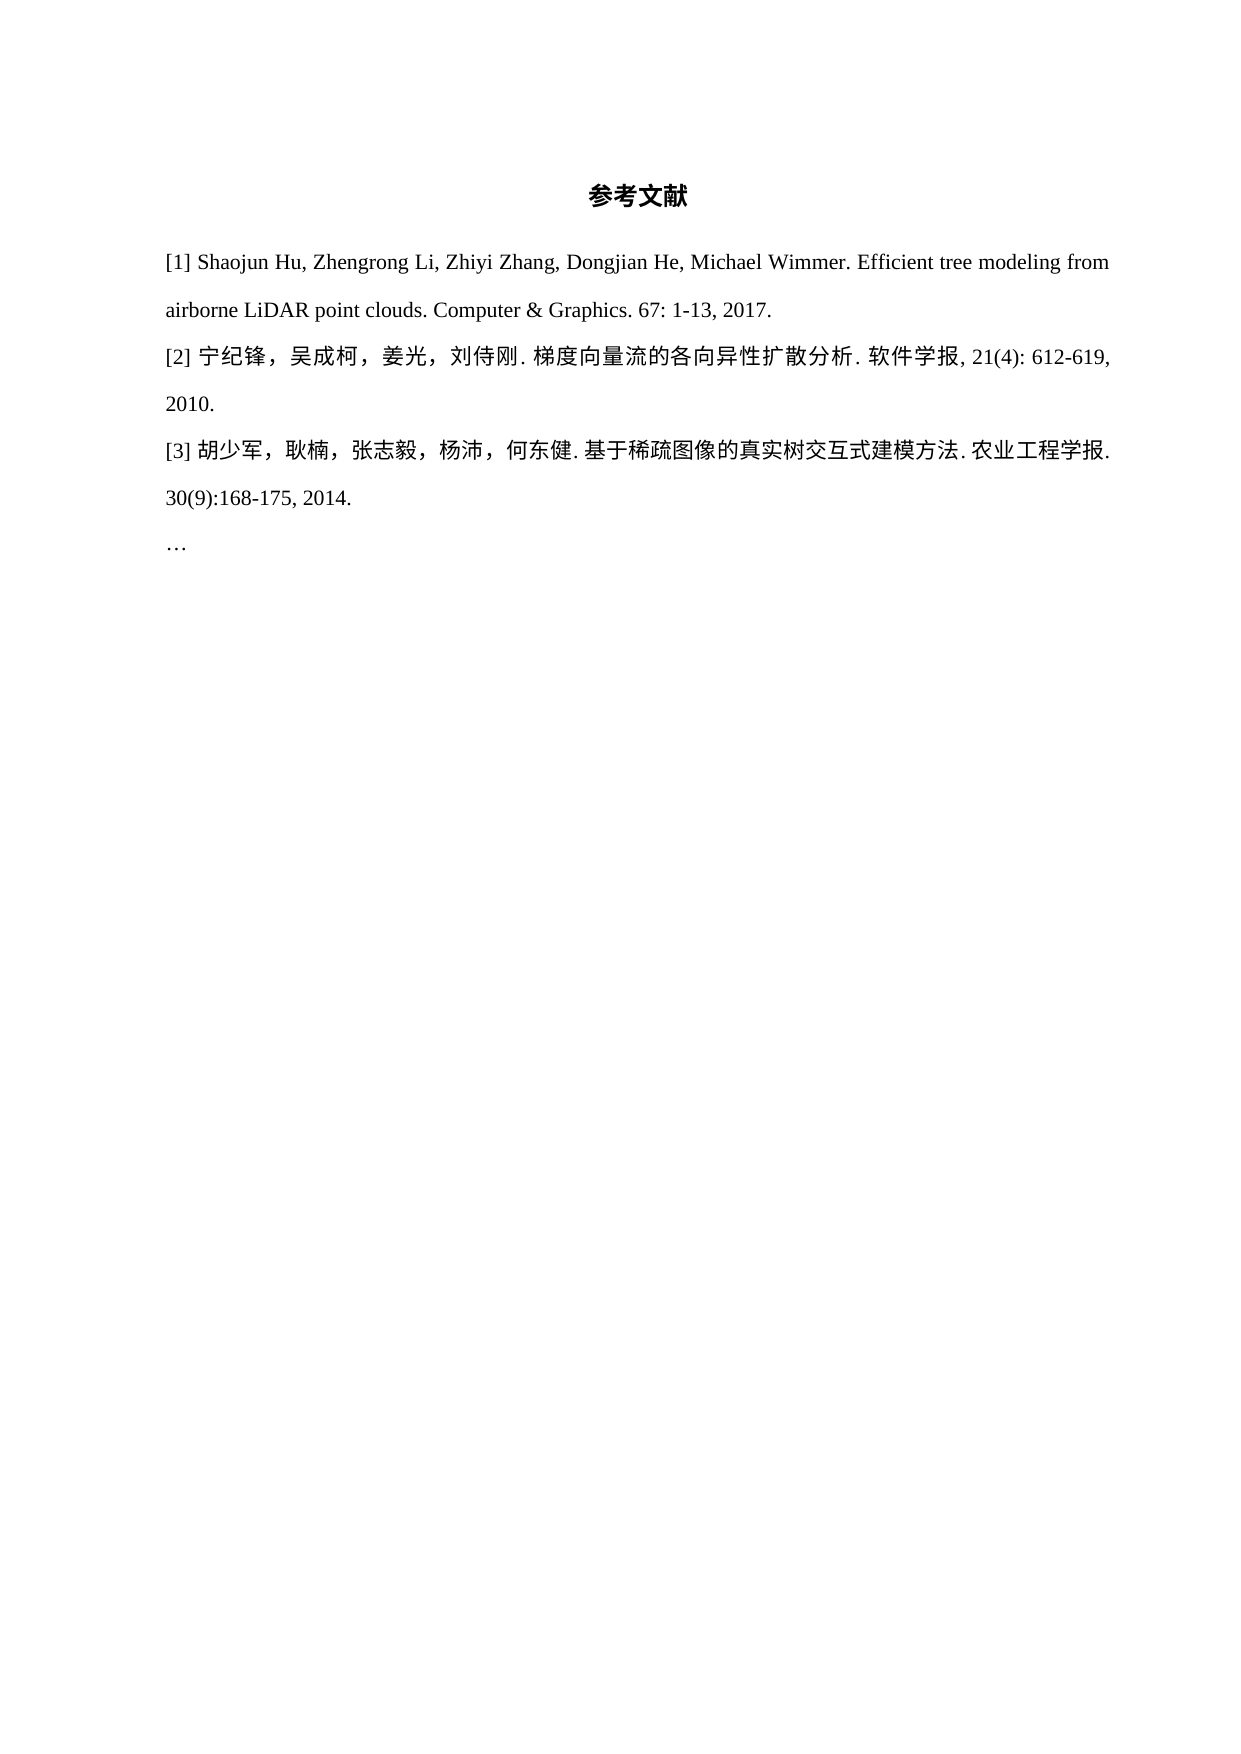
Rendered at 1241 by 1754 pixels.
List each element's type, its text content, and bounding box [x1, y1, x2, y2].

text … [165, 527, 1110, 559]
text [2] 宁纪锋，吴成柯，姜光，刘侍刚. 梯度向量流的各向异性扩散分析. 软件学报, 21(4): 612-619, 2010. [165, 339, 1110, 420]
text [1] Shaojun Hu, Zhengrong Li, Zhiyi Zhang, Dongjian He, Michael Wimmer. Efficient tree modeling from airborne LiDAR point clouds. Computer & Graphics. 67: 1-13, 2017. [165, 245, 1110, 326]
text [3] 胡少军，耿楠，张志毅，杨沛，何东健. 基于稀疏图像的真实树交互式建模方法. 农业工程学报. 30(9):168-175, 2014. [165, 433, 1110, 514]
text 参考文献 [165, 162, 1110, 227]
